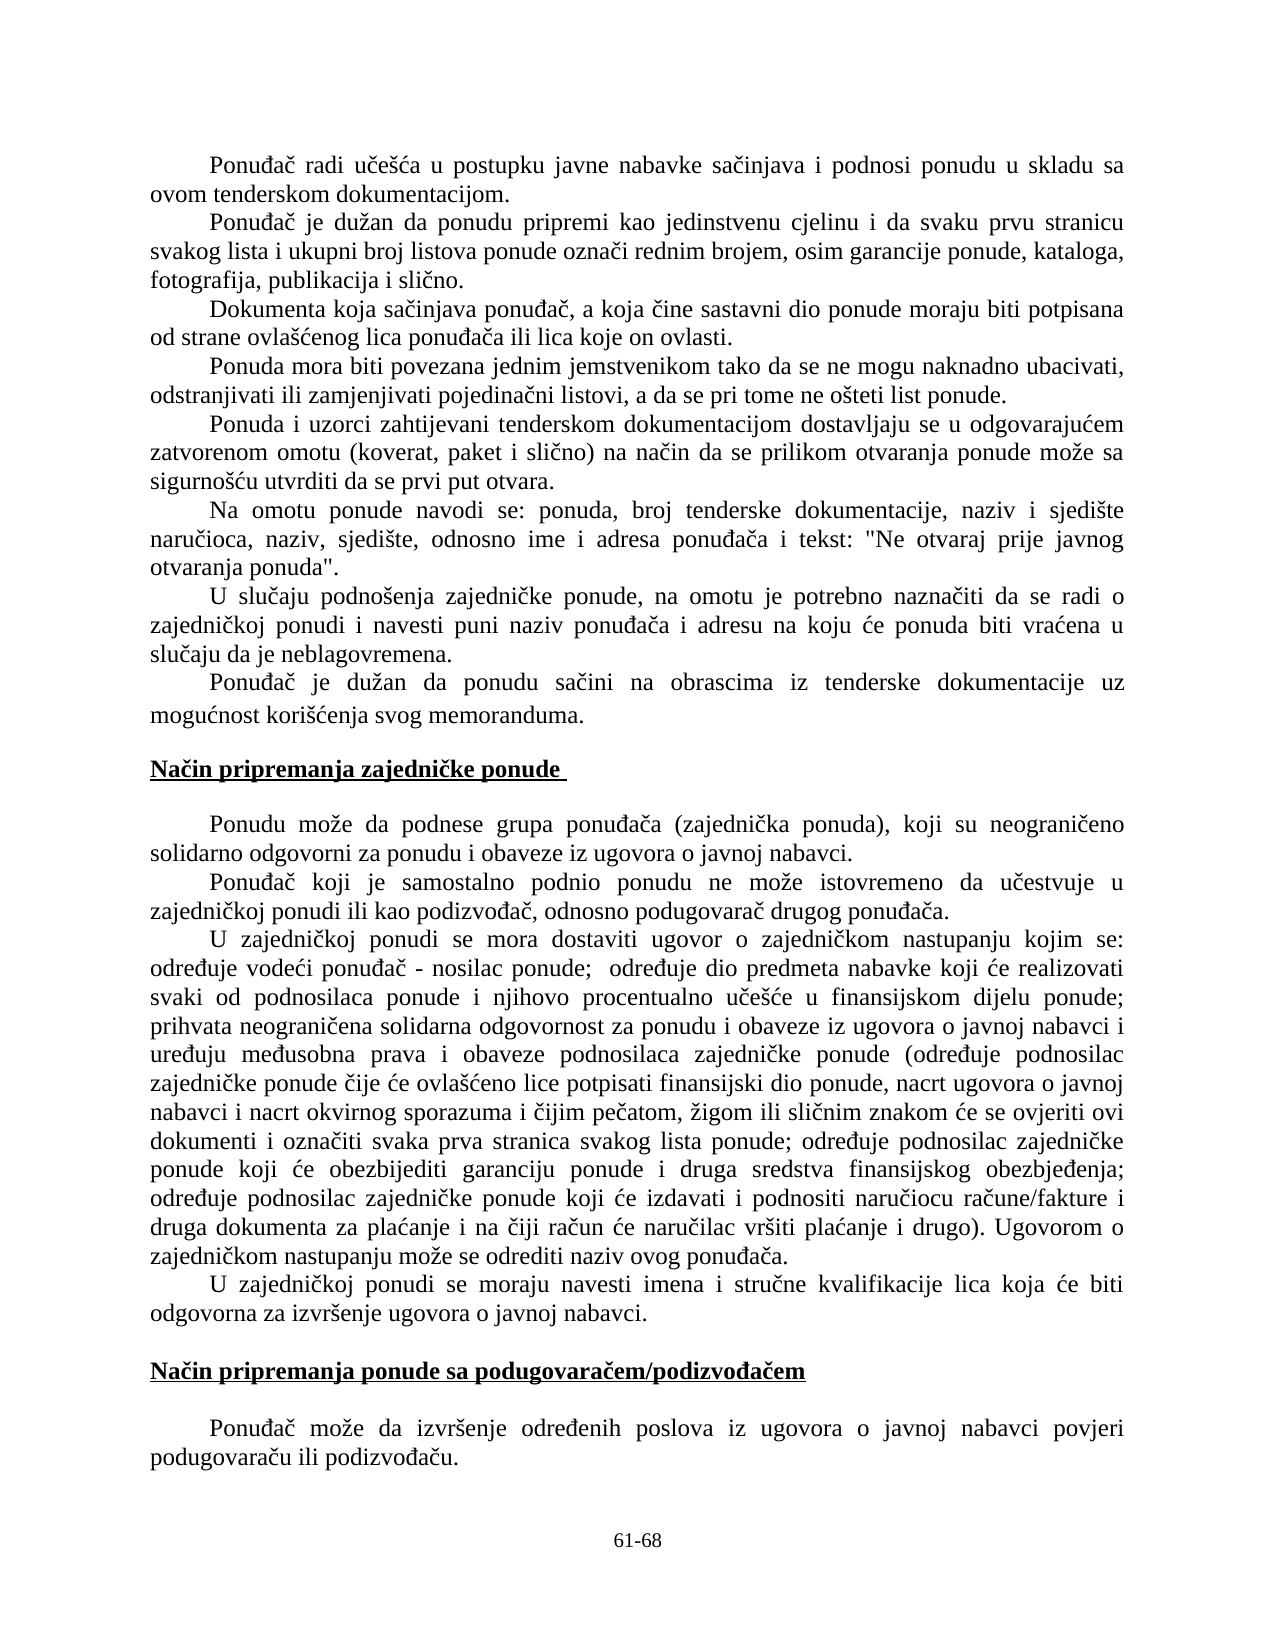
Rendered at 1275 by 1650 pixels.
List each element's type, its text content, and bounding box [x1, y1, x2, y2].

text Način pripremanja zajedničke ponude [150, 754, 1125, 783]
text U slučaju podnošenja zajedničke ponude, na omotu je potrebno naznačiti da se radi o zajedničkoj ponudi i navesti puni naziv ponuđača i adresu na koju će ponuda biti vraćena u slučaju da je neblagovremena. [150, 581, 1125, 667]
text Ponuđač može da izvršenje određenih poslova iz ugovora o javnoj nabavci povjeri podugovaraču ili podizvođaču. [150, 1413, 1125, 1471]
text Ponuđač radi učešća u postupku javne nabavke sačinjava i podnosi ponudu u skladu sa ovom tenderskom dokumentacijom. [150, 150, 1125, 207]
text Ponudu može da podnese grupa ponuđača (zajednička ponuda), koji su neograničeno solidarno odgovorni za ponudu i obaveze iz ugovora o javnoj nabavci. [150, 809, 1125, 867]
text Ponuđač koji je samostalno podnio ponudu ne može istovremeno da učestvuje u zajedničkoj ponudi ili kao podizvođač, odnosno podugovarač drugog ponuđača. [150, 867, 1125, 924]
text U zajedničkoj ponudi se moraju navesti imena i stručne kvalifikacije lica koja će biti odgovorna za izvršenje ugovora o javnoj nabavci. [150, 1269, 1125, 1327]
text Ponuđač je dužan da ponudu sačini na obrascima iz tenderske dokumentacije uz mogućnost korišćenja svog memoranduma. [150, 667, 1125, 729]
text Na omotu ponude navodi se: ponuda, broj tenderske dokumentacije, naziv i sjedište naručioca, naziv, sjedište, odnosno ime i adresa ponuđača i tekst: "Ne otvaraj prije javnog otvaranja ponuda". [150, 495, 1125, 581]
text Dokumenta koja sačinjava ponuđač, a koja čine sastavni dio ponude moraju biti potpisana od strane ovlašćenog lica ponuđača ili lica koje on ovlasti. [150, 294, 1125, 351]
text U zajedničkoj ponudi se mora dostaviti ugovor o zajedničkom nastupanju kojim se: određuje vodeći ponuđač - nosilac ponude; određuje dio predmeta nabavke koji će realizovati svaki od podnosilaca ponude i njihovo procentualno učešće u finansijskom dijelu ponude; prihvata neograničena solidarna odgovornost za ponudu i obaveze iz ugovora o javnoj nabavci i uređuju međusobna prava i obaveze podnosilaca zajedničke ponude (određuje podnosilac zajedničke ponude čije će ovlašćeno lice potpisati finansijski dio ponude, nacrt ugovora o javnoj nabavci i nacrt okvirnog sporazuma i čijim pečatom, žigom ili sličnim znakom će se ovjeriti ovi dokumenti i označiti svaka prva stranica svakog lista ponude; određuje podnosilac zajedničke ponude koji će obezbijediti garanciju ponude i druga sredstva finansijskog obezbjeđenja; određuje podnosilac zajedničke ponude koji će izdavati i podnositi naručiocu račune/fakture i druga dokumenta za plaćanje i na čiji račun će naručilac vršiti plaćanje i drugo). Ugovorom o zajedničkom nastupanju može se odrediti naziv ovog ponuđača. [150, 924, 1125, 1269]
text Ponuđač je dužan da ponudu pripremi kao jedinstvenu cjelinu i da svaku prvu stranicu svakog lista i ukupni broj listova ponude označi rednim brojem, osim garancije ponude, kataloga, fotografija, publikacija i slično. [150, 207, 1125, 294]
text Način pripremanja ponude sa podugovaračem/podizvođačem [150, 1356, 1125, 1384]
text Ponuda i uzorci zahtijevani tenderskom dokumentacijom dostavljaju se u odgovarajućem zatvorenom omotu (koverat, paket i slično) na način da se prilikom otvaranja ponude može sa sigurnošću utvrditi da se prvi put otvara. [150, 409, 1125, 495]
text Ponuda mora biti povezana jednim jemstvenikom tako da se ne mogu naknadno ubacivati, odstranjivati ili zamjenjivati pojedinačni listovi, a da se pri tome ne ošteti list ponude. [150, 351, 1125, 409]
